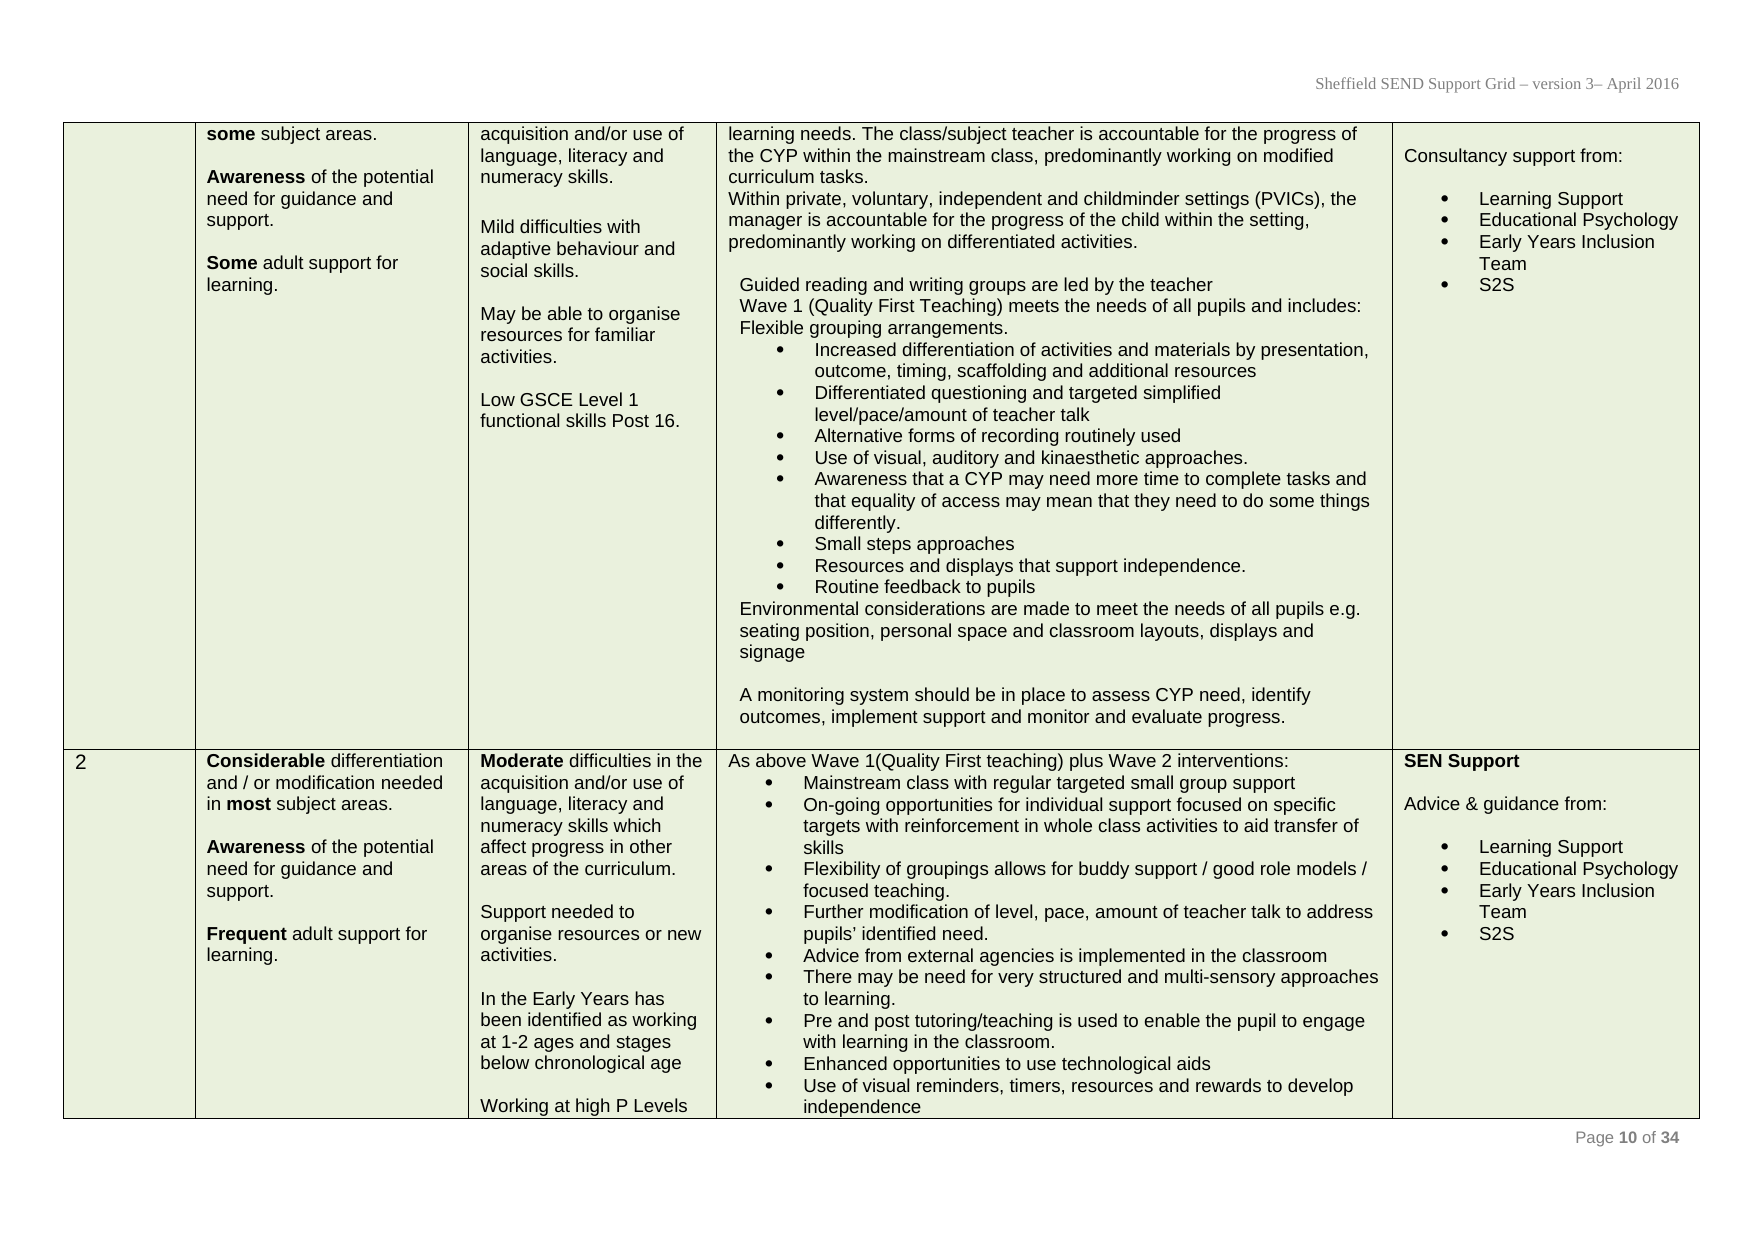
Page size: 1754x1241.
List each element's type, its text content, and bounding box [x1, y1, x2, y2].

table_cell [717, 750, 1392, 1118]
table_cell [196, 750, 468, 1118]
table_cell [1393, 123, 1699, 749]
table_cell 2 [64, 750, 195, 1118]
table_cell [196, 123, 468, 749]
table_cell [1393, 750, 1699, 1118]
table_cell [717, 123, 1392, 749]
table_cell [469, 750, 716, 1118]
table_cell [469, 123, 716, 749]
table_cell 1 [64, 123, 195, 749]
